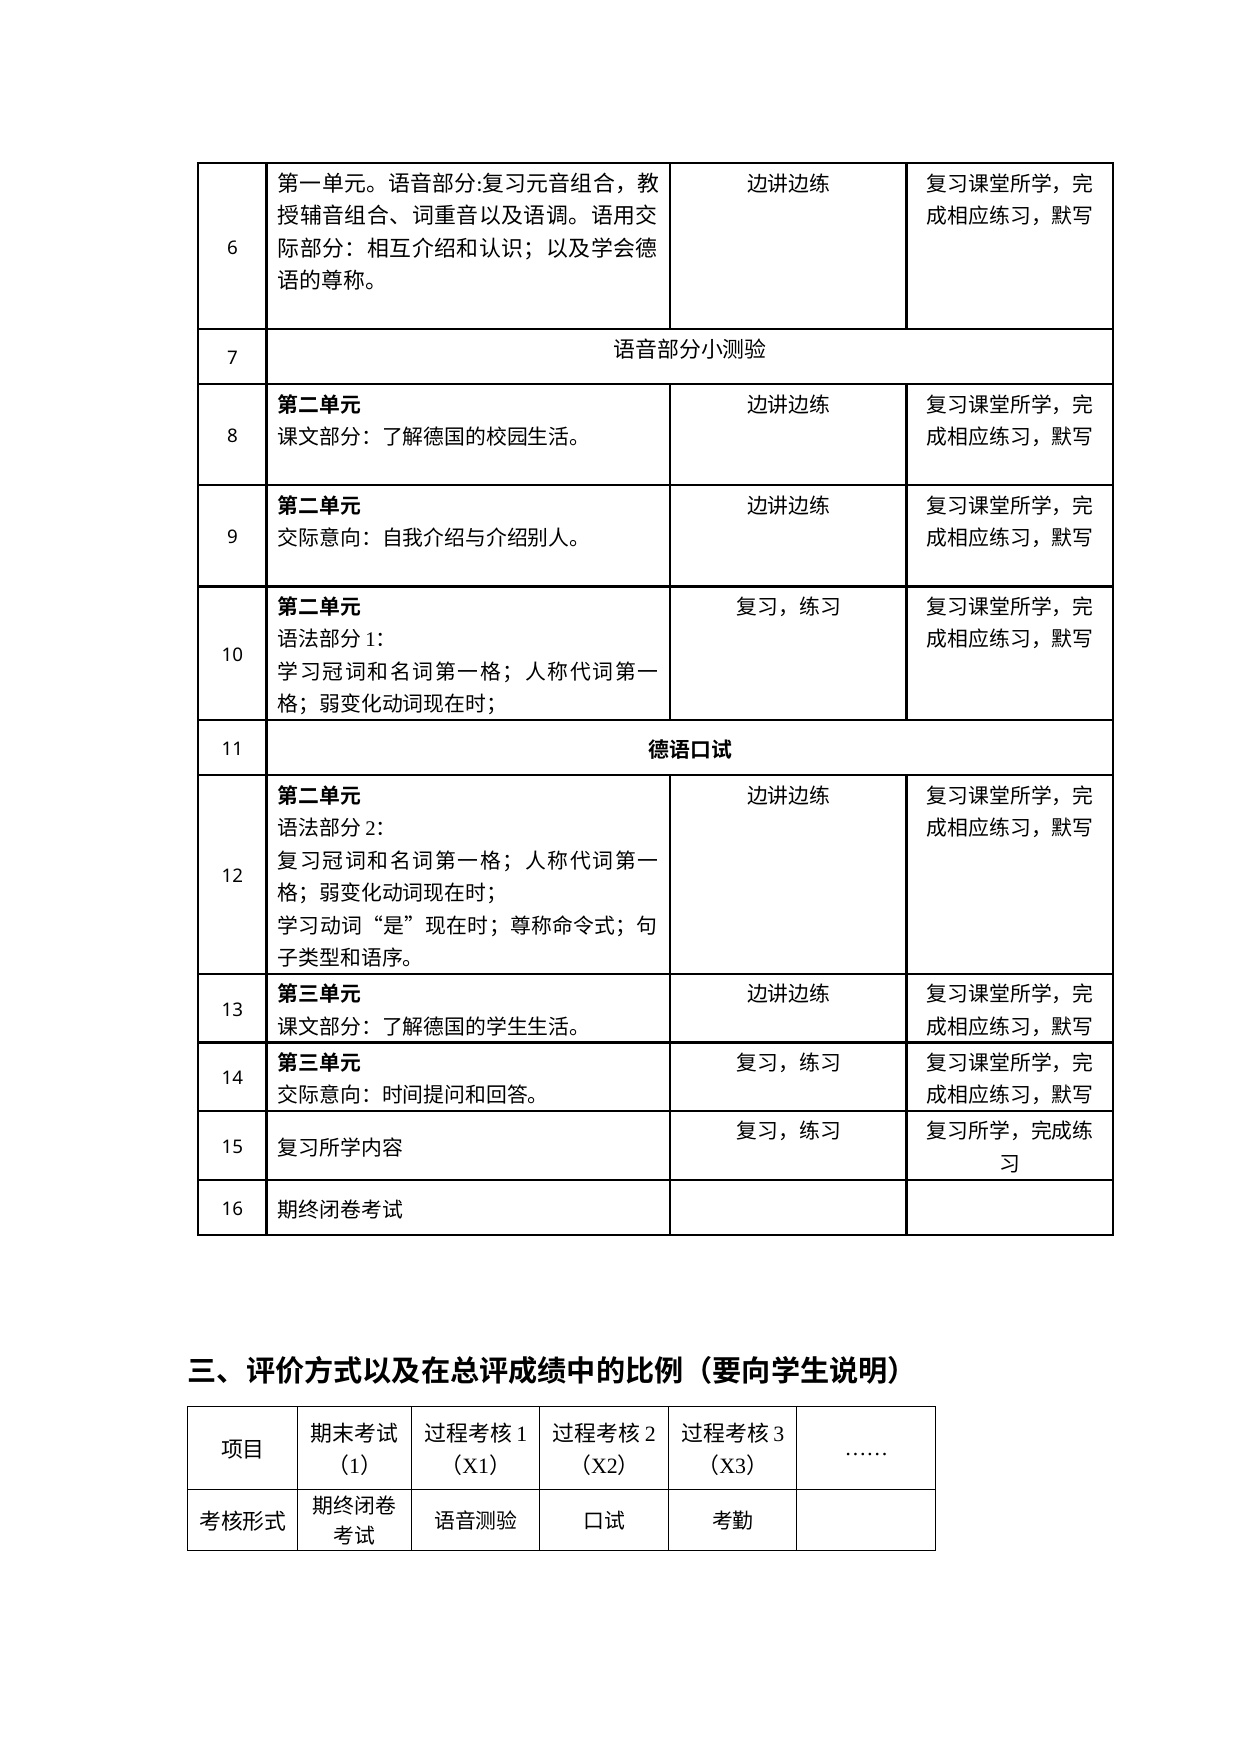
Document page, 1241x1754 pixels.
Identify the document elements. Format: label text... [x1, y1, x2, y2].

table_cell 复习所学，完成练习 [908, 1112, 1112, 1179]
table_cell [797, 1490, 935, 1550]
table_cell 边讲边练 [671, 486, 905, 585]
table_cell [671, 1181, 905, 1234]
table_cell 边讲边练 [671, 164, 905, 328]
table_header 项目 [188, 1407, 297, 1488]
table_cell 复习，练习 [671, 1044, 905, 1110]
table_cell 7 [199, 330, 265, 383]
table_cell 复习课堂所学，完成相应练习，默写 [908, 385, 1112, 484]
table_cell 第二单元 交际意向：自我介绍与介绍别人。 [268, 486, 669, 585]
table_cell 德语口试 [268, 721, 1112, 774]
table_cell 复习课堂所学，完成相应练习，默写 [908, 486, 1112, 585]
table_cell 12 [199, 776, 265, 973]
table_cell 边讲边练 [671, 776, 905, 973]
table_header 过程考核2 （X2） [540, 1407, 668, 1488]
table_cell 复习课堂所学，完成相应练习，默写 [908, 1044, 1112, 1110]
table_cell 第二单元 课文部分：了解德国的校园生活。 [268, 385, 669, 484]
table_cell 第一单元。语音部分:复习元音组合，教授辅音组合、词重音以及语调。语用交际部分：相互介绍和认识；以及学会德语的尊称。 [268, 164, 669, 328]
table_header 过程考核3 （X3） [669, 1407, 796, 1488]
table_cell 期终闭卷考试 [268, 1181, 669, 1234]
table_cell 6 [199, 164, 265, 328]
table_cell 口试 [540, 1490, 668, 1550]
table_cell 复习，练习 [671, 1112, 905, 1179]
table_cell 边讲边练 [671, 385, 905, 484]
table_cell 复习所学内容 [268, 1112, 669, 1179]
table_cell 复习课堂所学，完成相应练习，默写 [908, 776, 1112, 973]
table_cell [908, 1181, 1112, 1234]
table_cell 语音部分小测验 [268, 330, 1112, 383]
table_cell 复习，练习 [671, 588, 905, 719]
table_cell 期终闭卷考试 [298, 1490, 411, 1550]
table_cell 10 [199, 588, 265, 719]
text 三、评价方式以及在总评成绩中的比例（要向学生说明） [187, 1348, 1053, 1390]
table_cell 复习课堂所学，完成相应练习，默写 [908, 975, 1112, 1041]
table_cell 8 [199, 385, 265, 484]
table_cell 考勤 [669, 1490, 796, 1550]
table_cell 14 [199, 1044, 265, 1110]
table_cell 15 [199, 1112, 265, 1179]
table_cell 考核形式 [188, 1490, 297, 1550]
table_cell 16 [199, 1181, 265, 1234]
table_cell 11 [199, 721, 265, 774]
table_header …… [797, 1407, 935, 1488]
table_cell 13 [199, 975, 265, 1041]
table_header 期末考试 （1） [298, 1407, 411, 1488]
table_cell 第二单元 语法部分1： 学习冠词和名词第一格；人称代词第一格；弱变化动词现在时； [268, 588, 669, 719]
table_cell 9 [199, 486, 265, 585]
table_cell 语音测验 [412, 1490, 539, 1550]
table_cell 复习课堂所学，完成相应练习，默写 [908, 164, 1112, 328]
table_header 过程考核1 （X1） [412, 1407, 539, 1488]
table_cell 第二单元 语法部分2： 复习冠词和名词第一格；人称代词第一格；弱变化动词现在时； 学习动词“是”现在时；尊称命令式；句子类型和语序。 [268, 776, 669, 973]
table_cell 第三单元 交际意向：时间提问和回答。 [268, 1044, 669, 1110]
table_cell 复习课堂所学，完成相应练习，默写 [908, 588, 1112, 719]
table_cell 第三单元 课文部分：了解德国的学生生活。 [268, 975, 669, 1041]
table_cell 边讲边练 [671, 975, 905, 1041]
